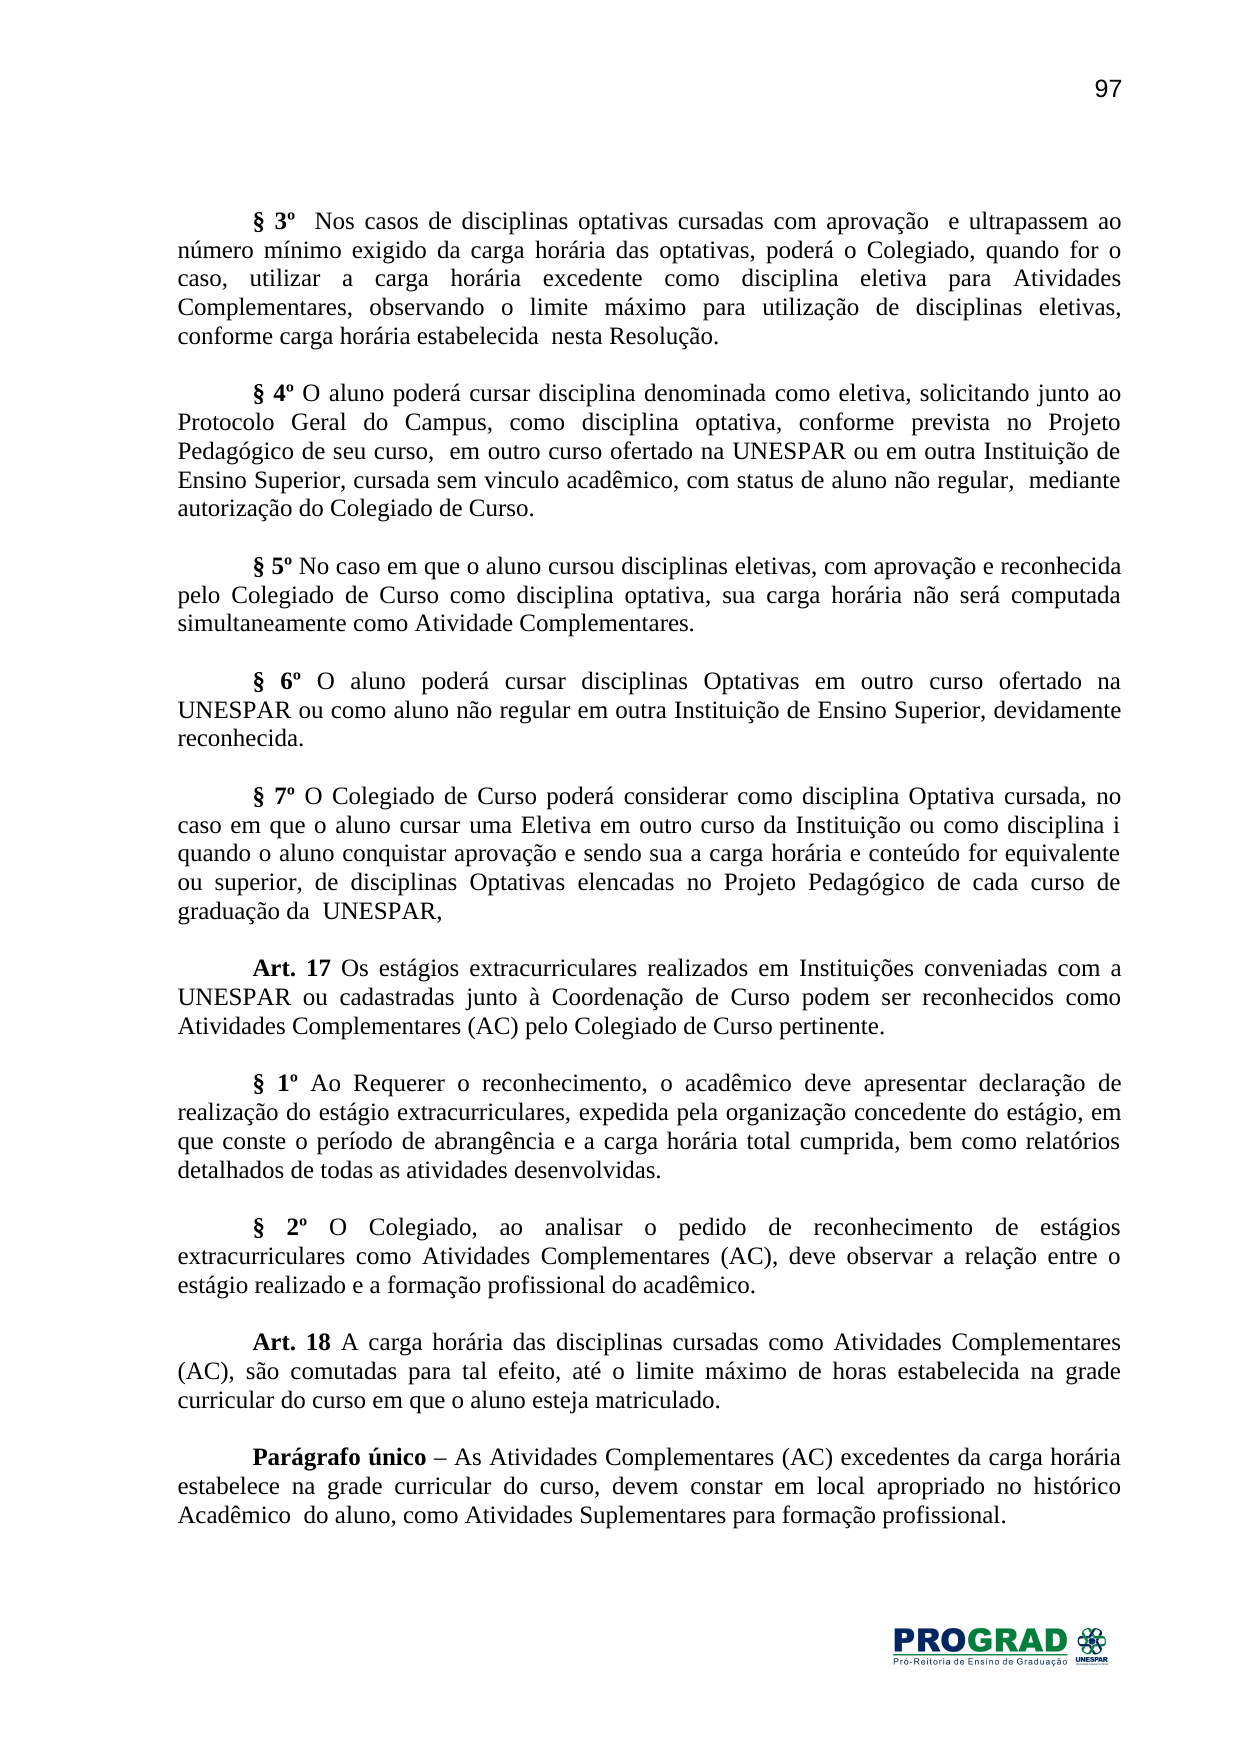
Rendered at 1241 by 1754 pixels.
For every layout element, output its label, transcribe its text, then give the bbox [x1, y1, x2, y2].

text § 2º O Colegiado, ao analisar o pedido de reconhecimento de estágios extracurriculares como Atividades Complementares (AC), deve observar a relação entre o estágio realizado e a formação profissional do acadêmico. [177, 1212, 1122, 1298]
text Art. 18 A carga horária das disciplinas cursadas como Atividades Complementares (AC), são comutadas para tal efeito, até o limite máximo de horas estabelecida na grade curricular do curso em que o aluno esteja matriculado. [177, 1327, 1122, 1413]
text § 7º O Colegiado de Curso poderá considerar como disciplina Optativa cursada, no caso em que o aluno cursar uma Eletiva em outro curso da Instituição ou como disciplina i quando o aluno conquistar aprovação e sendo sua a carga horária e conteúdo for equivalente ou superior, de disciplinas Optativas elencadas no Projeto Pedagógico de cada curso de graduação da UNESPAR, [177, 781, 1122, 925]
text § 1º Ao Requerer o reconhecimento, o acadêmico deve apresentar declaração de realização do estágio extracurriculares, expedida pela organização concedente do estágio, em que conste o período de abrangência e a carga horária total cumprida, bem como relatórios detalhados de todas as atividades desenvolvidas. [177, 1068, 1122, 1183]
text § 4º O aluno poderá cursar disciplina denominada como eletiva, solicitando junto ao Protocolo Geral do Campus, como disciplina optativa, conforme prevista no Projeto Pedagógico de seu curso, em outro curso ofertado na UNESPAR ou em outra Instituição de Ensino Superior, cursada sem vinculo acadêmico, com status de aluno não regular, mediante autorização do Colegiado de Curso. [177, 378, 1122, 522]
text § 5º No caso em que o aluno cursou disciplinas eletivas, com aprovação e reconhecida pelo Colegiado de Curso como disciplina optativa, sua carga horária não será computada simultaneamente como Atividade Complementares. [177, 551, 1122, 637]
text Parágrafo único – As Atividades Complementares (AC) excedentes da carga horária estabelece na grade curricular do curso, devem constar em local apropriado no histórico Acadêmico do aluno, como Atividades Suplementares para formação profissional. [177, 1442, 1122, 1528]
text Art. 17 Os estágios extracurriculares realizados em Instituições conveniadas com a UNESPAR ou cadastradas junto à Coordenação de Curso podem ser reconhecidos como Atividades Complementares (AC) pelo Colegiado de Curso pertinente. [177, 953, 1122, 1040]
text § 3º Nos casos de disciplinas optativas cursadas com aprovação e ultrapassem ao número mínimo exigido da carga horária das optativas, poderá o Colegiado, quando for o caso, utilizar a carga horária excedente como disciplina eletiva para Atividades Complementares, observando o limite máximo para utilização de disciplinas eletivas, conforme carga horária estabelecida nesta Resolução. [177, 206, 1122, 350]
picture [879, 1618, 1123, 1676]
text § 6º O aluno poderá cursar disciplinas Optativas em outro curso ofertado na UNESPAR ou como aluno não regular em outra Instituição de Ensino Superior, devidamente reconhecida. [177, 666, 1122, 752]
